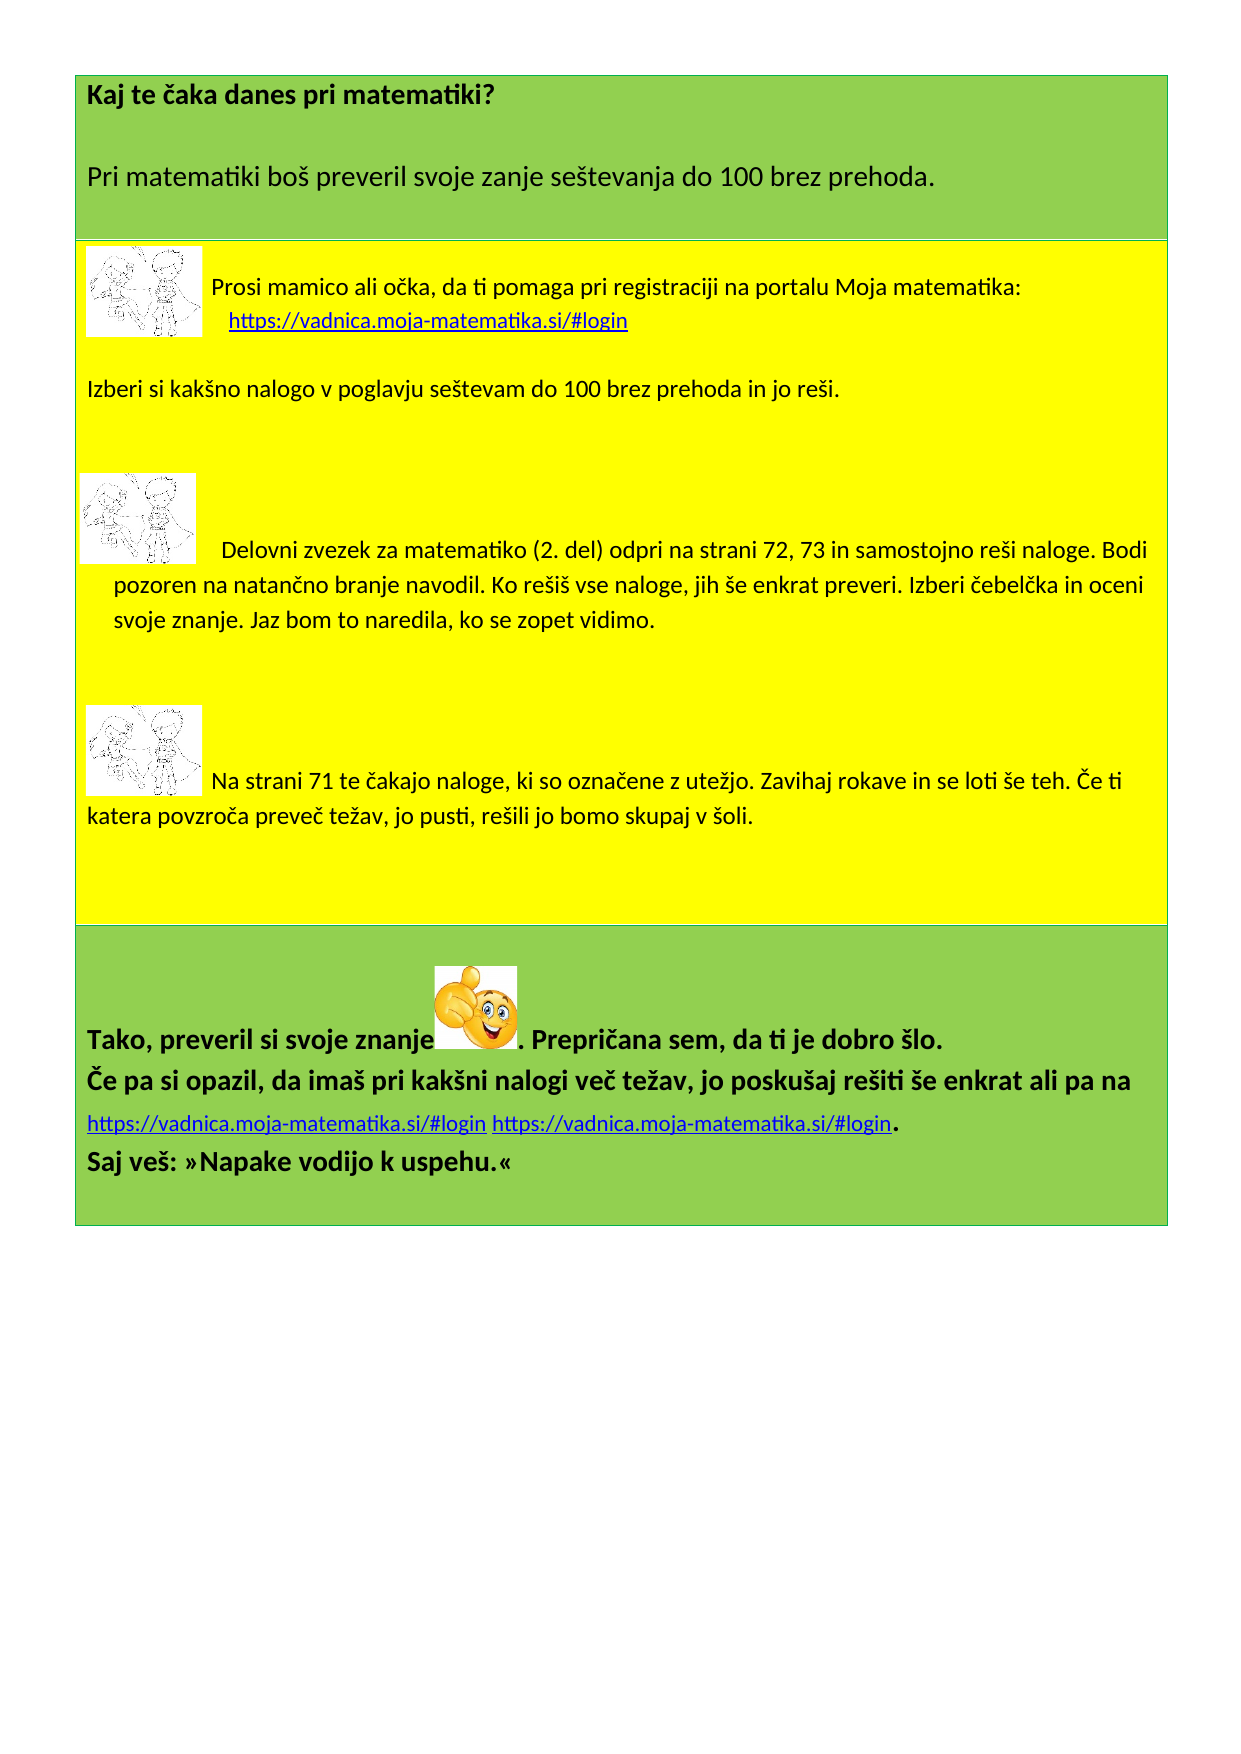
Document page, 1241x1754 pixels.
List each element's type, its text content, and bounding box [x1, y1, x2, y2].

picture [85, 705, 203, 796]
table_cell Tako, preveril si svoje znanje. Prepričana sem, da ti je dobro šlo. Če pa si opazil, da imaš pri kakšni nalogi več težav, jo poskušaj rešiti še enkrat ali pa na https://vadnica.moja-matematika.si/#login https://vadnica.moja-matematika.si/#login. Saj veš: »Napake vodijo k uspehu.« [76, 926, 1167, 1225]
picture [434, 966, 518, 1049]
table_header Kaj te čaka danes pri matematiki? Pri matematiki boš preveril svoje zanje seštevanja do 100 brez prehoda. [76, 76, 1167, 239]
picture [86, 246, 203, 337]
table_cell Prosi mamico ali očka, da ti pomaga pri registraciji na portalu Moja matematika: https://vadnica.moja-matematika.si/#login Izberi si kakšno nalogo v poglavju seštevam do 100 brez prehoda in jo reši. Delovni zvezek za matematiko (2. del) odpri na strani 72, 73 in samostojno reši naloge. Bodi pozoren na natančno branje navodil. Ko rešiš vse naloge, jih še enkrat preveri. Izberi čebelčka in oceni svoje znanje. Jaz bom to naredila, ko se zopet vidimo. Na strani 71 te čakajo naloge, ki so označene z utežjo. Zavihaj rokave in se loti še teh. Če ti katera povzroča preveč težav, jo pusti, rešili jo bomo skupaj v šoli. [76, 241, 1167, 924]
picture [79, 473, 196, 564]
